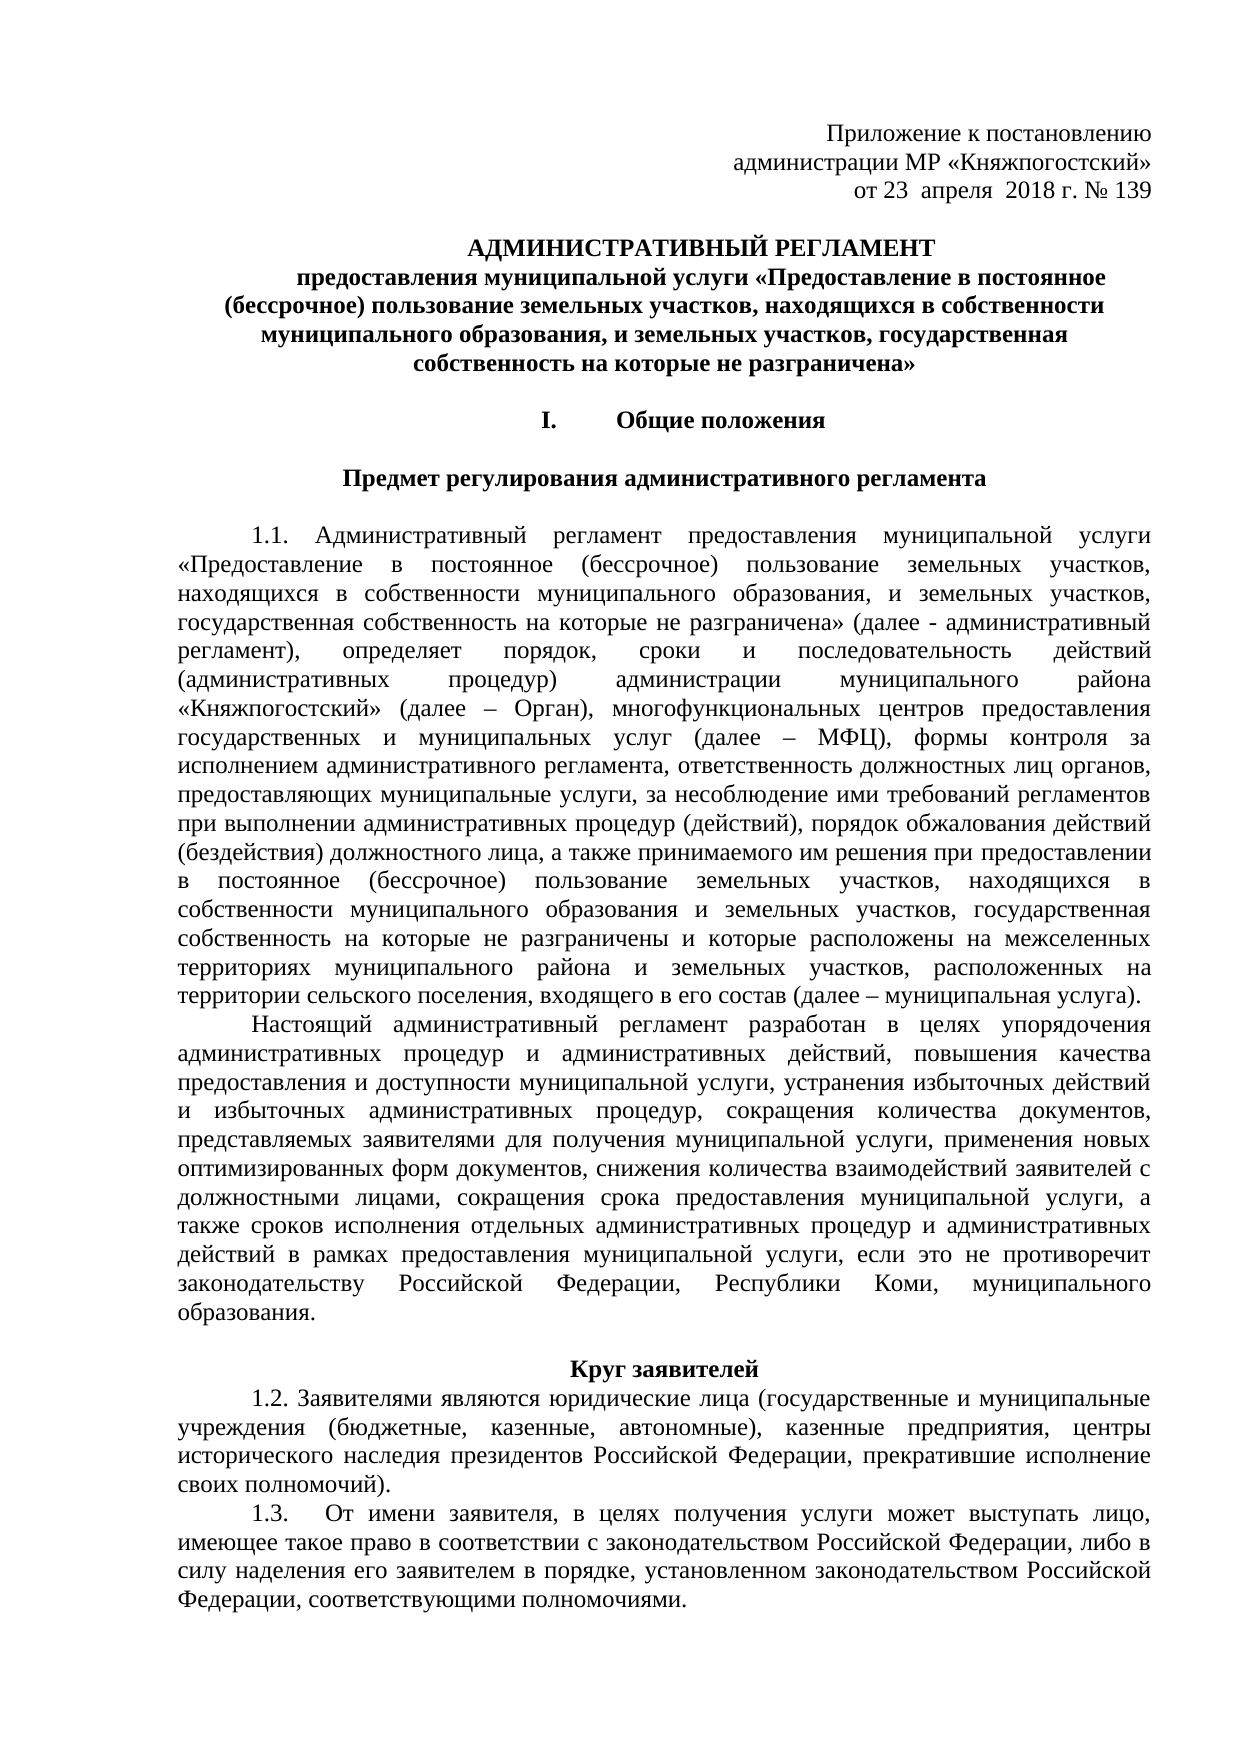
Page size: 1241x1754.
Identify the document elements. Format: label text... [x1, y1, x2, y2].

text 1.3. От имени заявителя, в целях получения услуги может выступать лицо, имеющее такое право в соответствии с законодательством Российской Федерации, либо в силу наделения его заявителем в порядке, установленном законодательством Российской Федерации, соответствующими полномочиями. [177, 1498, 1152, 1613]
text от 23 апреля 2018 г. № 139 [177, 176, 1152, 204]
text Приложение к постановлению [177, 118, 1152, 147]
list Общие положения [215, 406, 1152, 434]
text Круг заявителей [177, 1354, 1152, 1383]
text АДМИНИСТРАТИВНЫЙ РЕГЛАМЕНТ [177, 233, 1152, 262]
text предоставления муниципальной услуги «Предоставление в постоянное (бессрочное) пользование земельных участков, находящихся в собственности муниципального образования, и земельных участков, государственная собственность на которые не разграничена» [177, 262, 1152, 377]
text 1.1. Административный регламент предоставления муниципальной услуги «Предоставление в постоянное (бессрочное) пользование земельных участков, находящихся в собственности муниципального образования, и земельных участков, государственная собственность на которые не разграничена» (далее - административный регламент), определяет порядок, сроки и последовательность действий (административных процедур) администрации муниципального района «Княжпогостский» (далее – Орган), многофункциональных центров предоставления государственных и муниципальных услуг (далее – МФЦ), формы контроля за исполнением административного регламента, ответственность должностных лиц органов, предоставляющих муниципальные услуги, за несоблюдение ими требований регламентов при выполнении административных процедур (действий), порядок обжалования действий (бездействия) должностного лица, а также принимаемого им решения при предоставлении в постоянное (бессрочное) пользование земельных участков, находящихся в собственности муниципального образования и земельных участков, государственная собственность на которые не разграничены и которые расположены на межселенных территориях муниципального района и земельных участков, расположенных на территории сельского поселения, входящего в его состав (далее – муниципальная услуга). [177, 521, 1152, 1009]
text администрации МР «Княжпогостский» [177, 147, 1152, 176]
text Предмет регулирования административного регламента [177, 463, 1152, 492]
text 1.2. Заявителями являются юридические лица (государственные и муниципальные учреждения (бюджетные, казенные, автономные), казенные предприятия, центры исторического наследия президентов Российской Федерации, прекратившие исполнение своих полномочий). [177, 1383, 1152, 1498]
text Настоящий административный регламент разработан в целях упорядочения административных процедур и административных действий, повышения качества предоставления и доступности муниципальной услуги, устранения избыточных действий и избыточных административных процедур, сокращения количества документов, представляемых заявителями для получения муниципальной услуги, применения новых оптимизированных форм документов, снижения количества взаимодействий заявителей с должностными лицами, сокращения срока предоставления муниципальной услуги, а также сроков исполнения отдельных административных процедур и административных действий в рамках предоставления муниципальной услуги, если это не противоречит законодательству Российской Федерации, Республики Коми, муниципального образования. [177, 1009, 1152, 1326]
